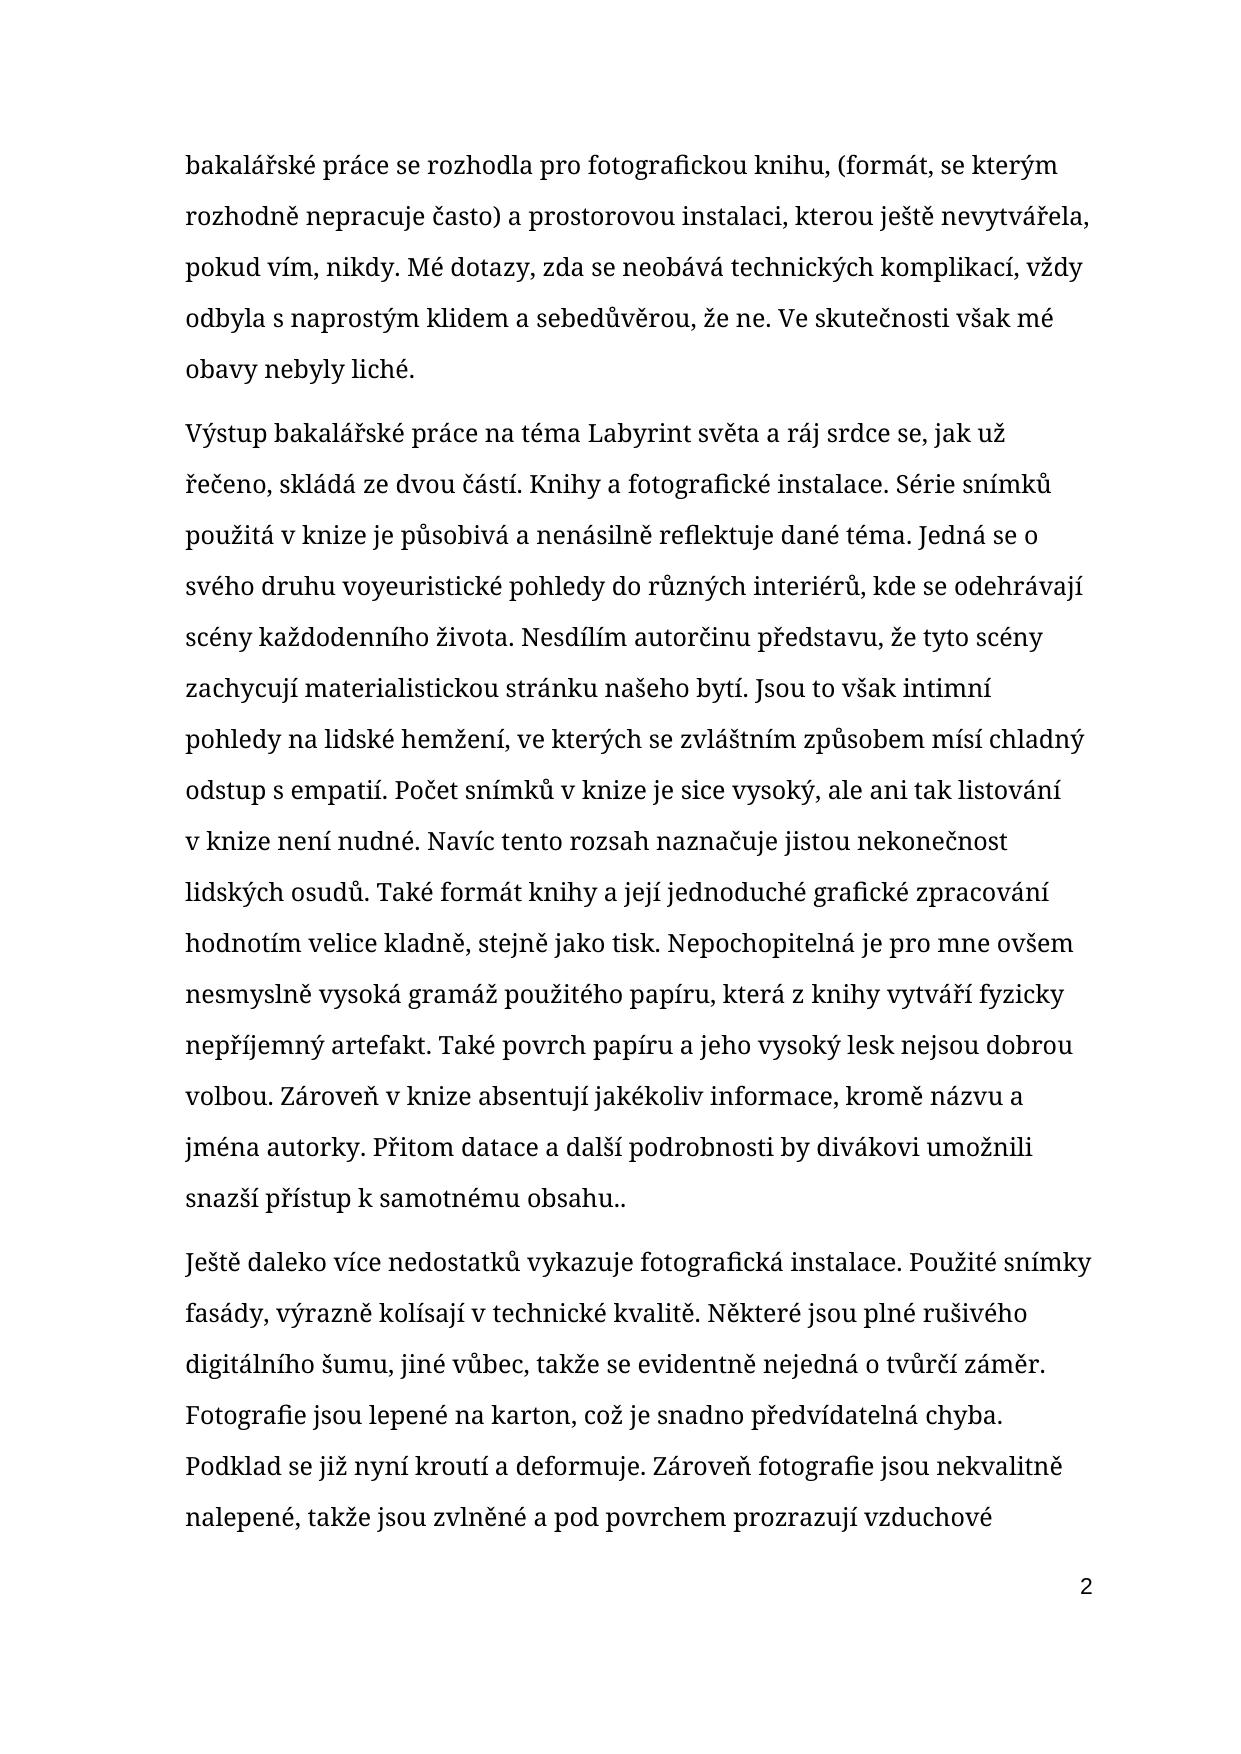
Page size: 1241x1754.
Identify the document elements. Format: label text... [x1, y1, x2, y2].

text Výstup bakalářské práce na téma Labyrint světa a ráj srdce se, jak už řečeno, skládá ze dvou částí. Knihy a fotografické instalace. Série snímků použitá v knize je působivá a nenásilně reflektuje dané téma. Jedná se o svého druhu voyeuristické pohledy do různých interiérů, kde se odehrávají scény každodenního života. Nesdílím autorčinu představu, že tyto scény zachycují materialistickou stránku našeho bytí. Jsou to však intimní pohledy na lidské hemžení, ve kterých se zvláštním způsobem mísí chladný odstup s empatií. Počet snímků v knize je sice vysoký, ale ani tak listování v knize není nudné. Navíc tento rozsah naznačuje jistou nekonečnost lidských osudů. Také formát knihy a její jednoduché grafické zpracování hodnotím velice kladně, stejně jako tisk. Nepochopitelná je pro mne ovšem nesmyslně vysoká gramáž použitého papíru, která z knihy vytváří fyzicky nepříjemný artefakt. Také povrch papíru a jeho vysoký lesk nejsou dobrou volbou. Zároveň v knize absentují jakékoliv informace, kromě názvu a jména autorky. Přitom datace a další podrobnosti by divákovi umožnili snazší přístup k samotnému obsahu.. [185, 415, 1093, 1215]
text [185, 148, 1093, 386]
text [185, 1244, 1093, 1534]
